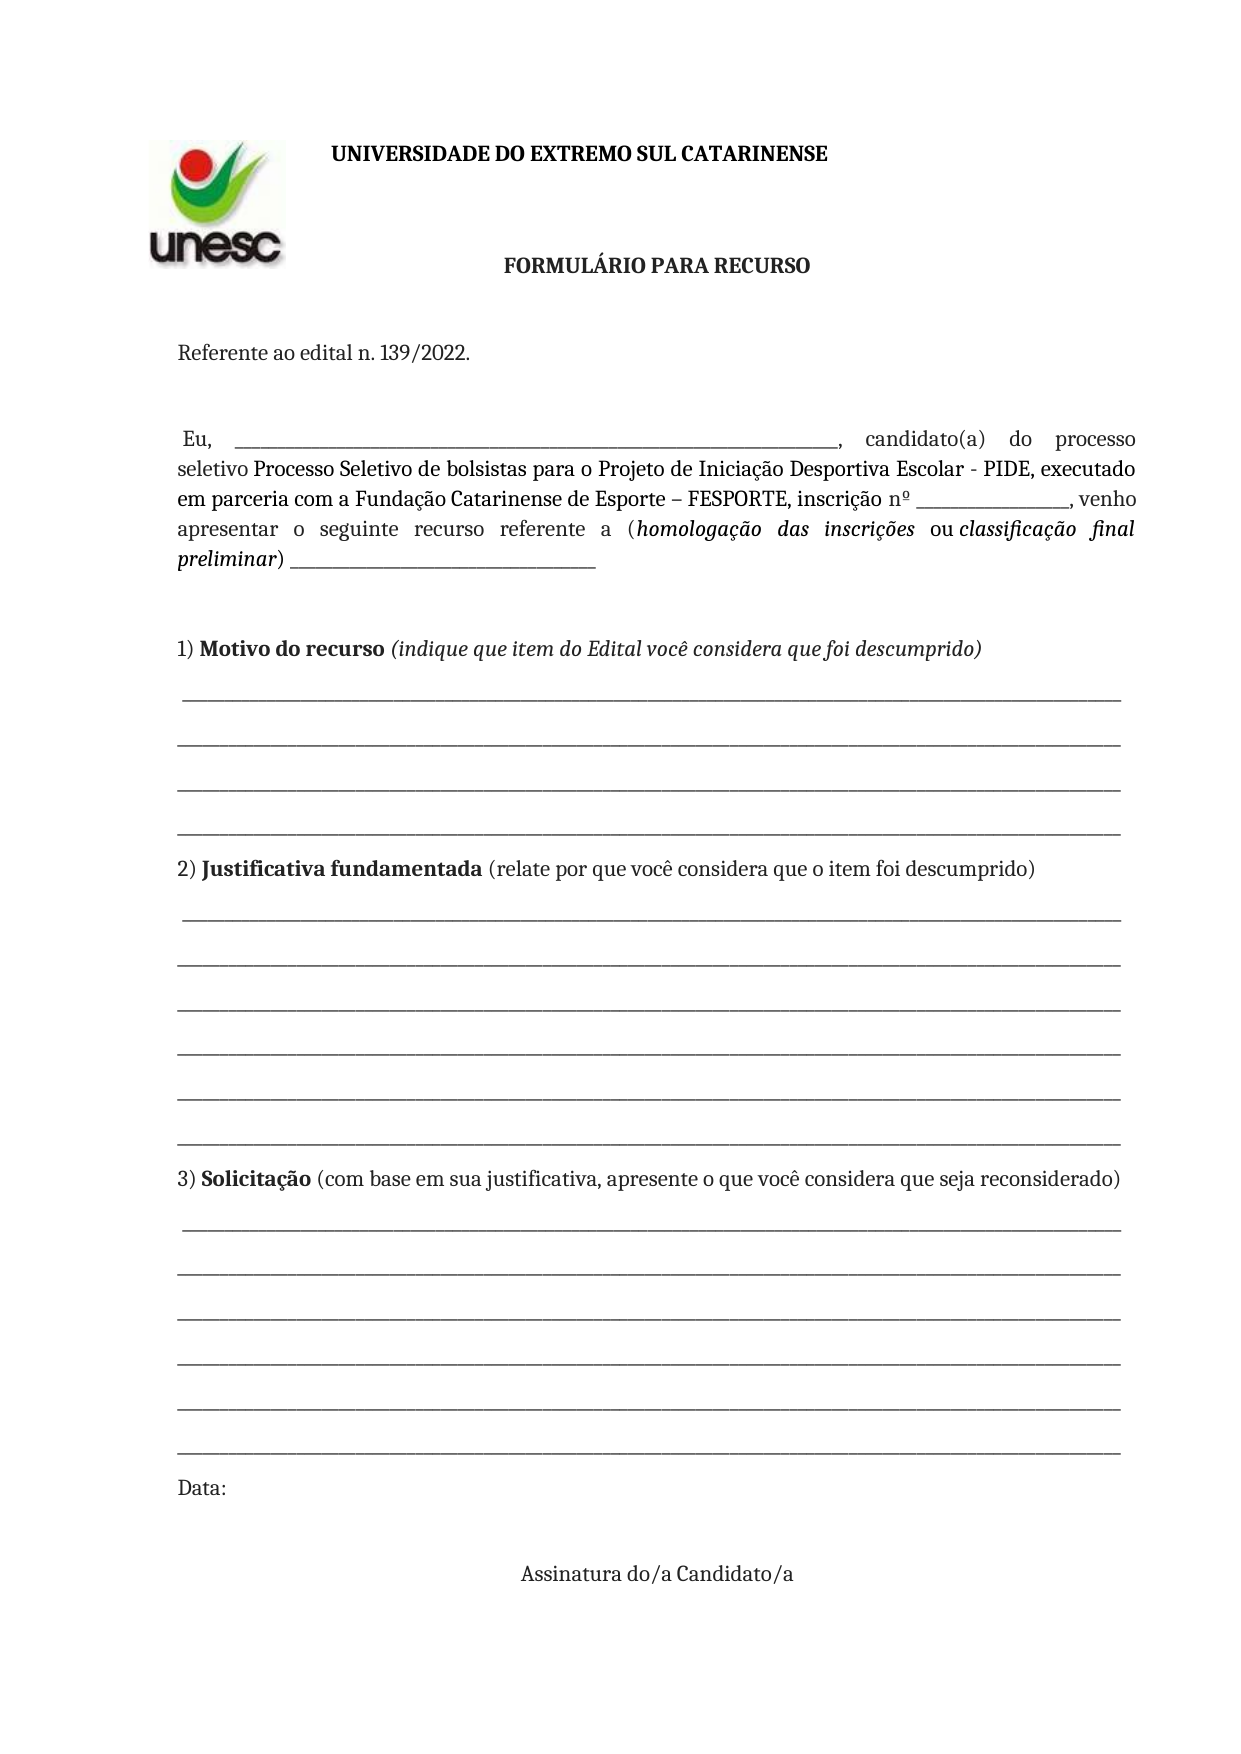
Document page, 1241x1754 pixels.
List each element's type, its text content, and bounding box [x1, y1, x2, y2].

text FORMULÁRIO PARA RECURSO [177, 253, 1137, 279]
text Data: [177, 1475, 1137, 1501]
picture [148, 140, 286, 269]
text Eu, _______________________________________________________________________, candidato(a) do processo seletivo Processo Seletivo de bolsistas para o Projeto de Iniciação Desportiva Escolar - PIDE, executado em parceria com a Fundação Catarinense de Esporte – FESPORTE, inscrição nº __________________, venho apresentar o seguinte recurso referente a (homologação das inscrições ou classificação final preliminar) ____________________________________ [177, 425, 1137, 572]
subtitle UNIVERSIDADE DO EXTREMO SUL CATARINENSE [331, 141, 1137, 167]
text Assinatura do/a Candidato/a [177, 1561, 1137, 1587]
text Referente ao edital n. 139/2022. [177, 339, 1137, 366]
text 1) Motivo do recurso (indique que item do Edital você considera que foi descumprido) [177, 636, 1137, 662]
text 2) Justificativa fundamentada (relate por que você considera que o item foi descumprido) [177, 856, 1137, 882]
text 3) Solicitação (com base em sua justificativa, apresente o que você considera que seja reconsiderado) [177, 1166, 1137, 1192]
